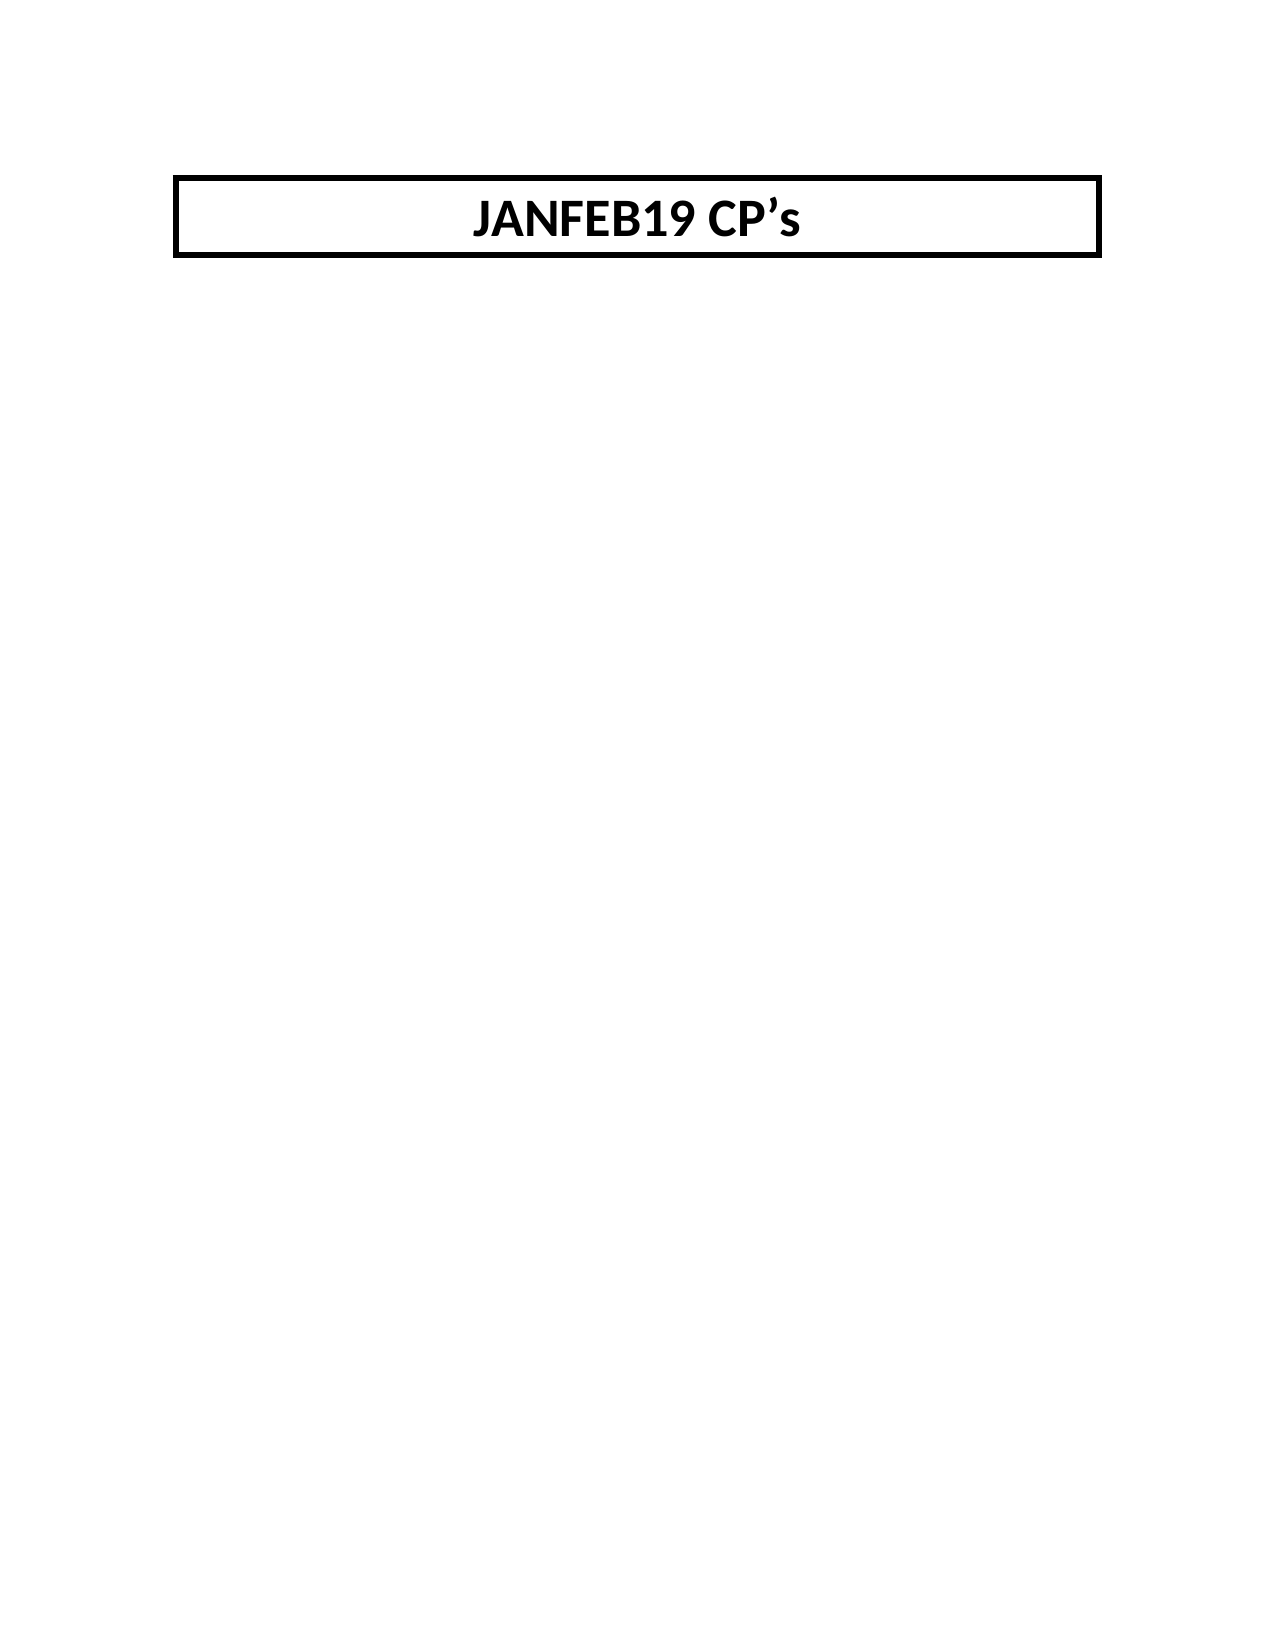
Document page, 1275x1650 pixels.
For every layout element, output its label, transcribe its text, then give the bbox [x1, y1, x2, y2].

subtitle JANFEB19 CP’s [179, 181, 1096, 252]
